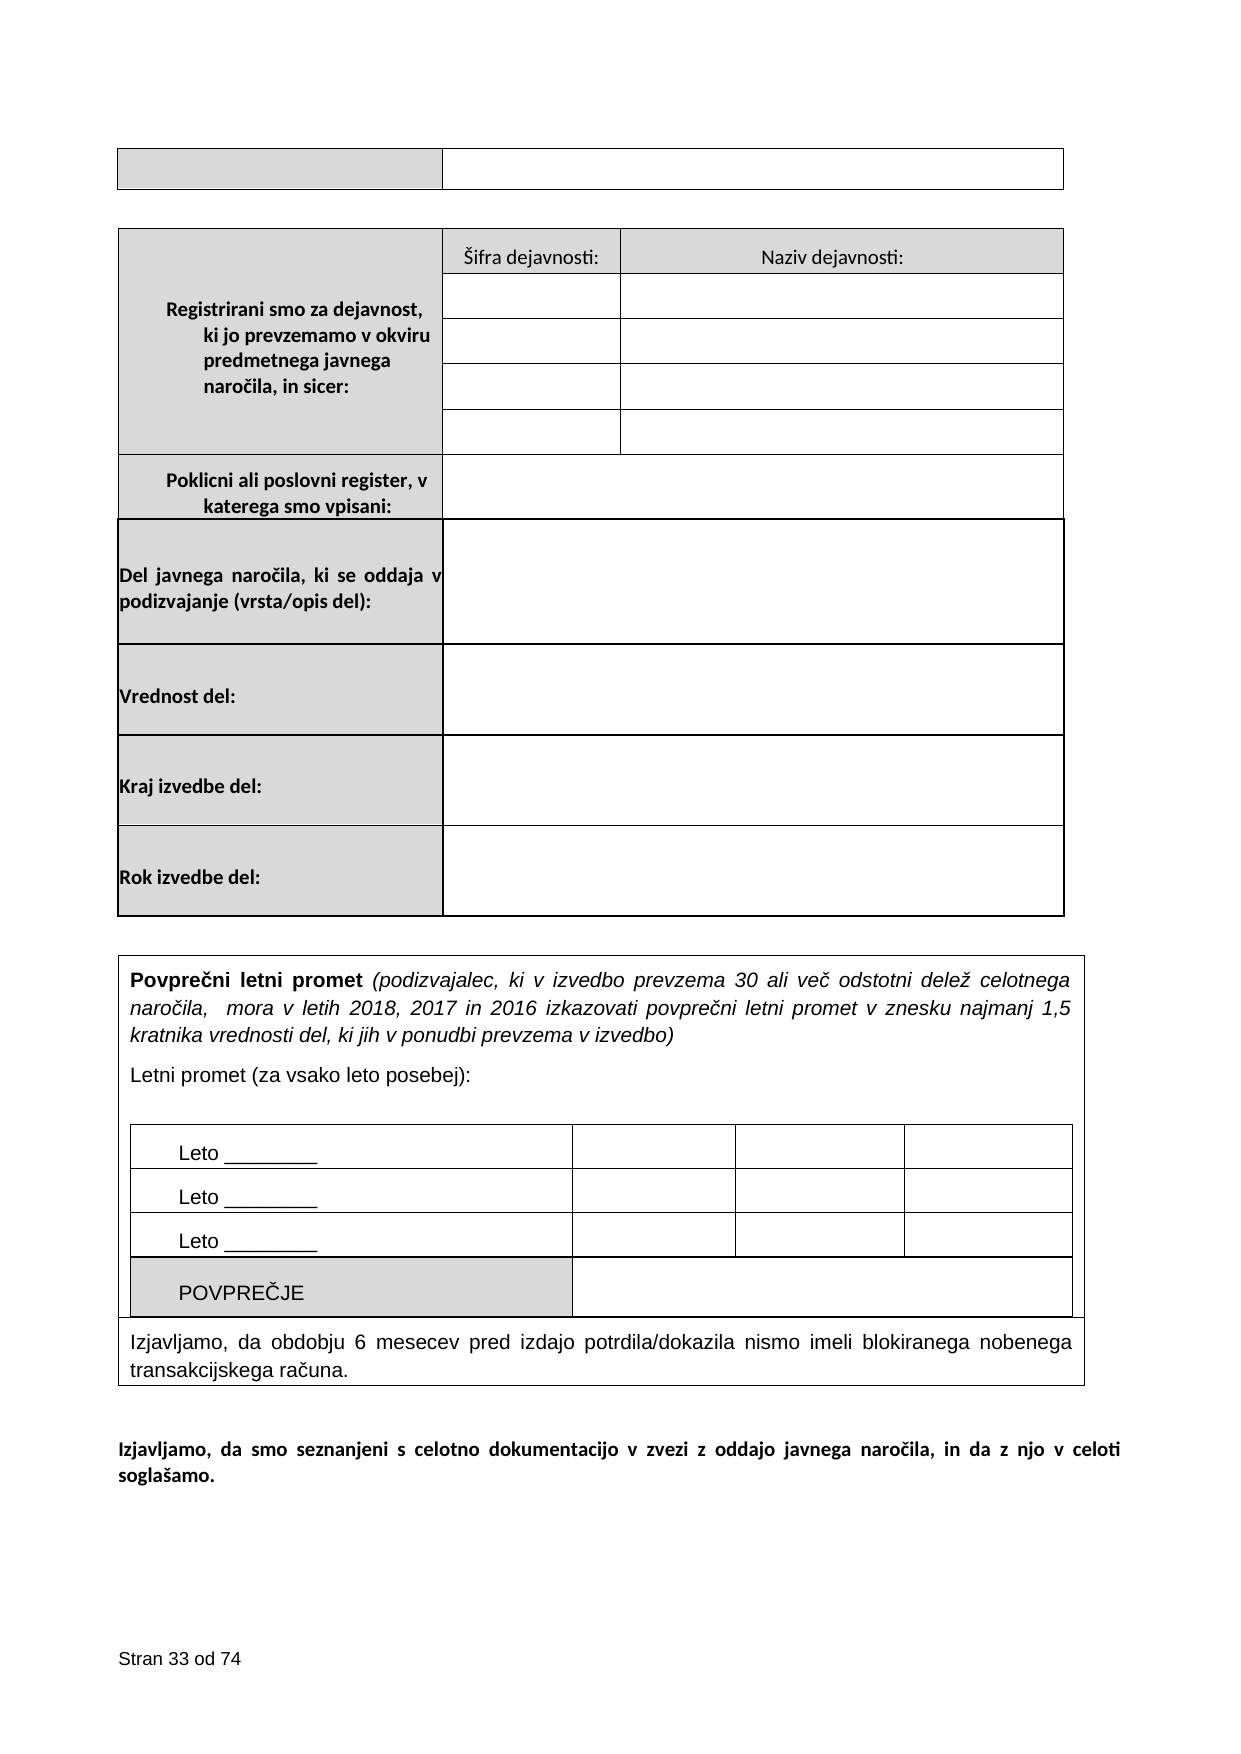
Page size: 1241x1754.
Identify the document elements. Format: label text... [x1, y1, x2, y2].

table_cell Kraj izvedbe del: [119, 736, 442, 824]
text Izjavljamo, da smo seznanjeni s celotno dokumentacijo v zvezi z oddajo javnega naročila, in da z njo v celoti soglašamo. [118, 1437, 1122, 1487]
table_header Šifra dejavnosti: [443, 229, 620, 273]
table_cell Vrednost del: [119, 645, 442, 734]
table_cell [443, 364, 620, 409]
table_cell Del javnega naročila, ki se oddaja v podizvajanje (vrsta/opis del): [119, 520, 442, 643]
table_header Registrirani smo za dejavnost, ki jo prevzemamo v okviru predmetnega javnega naročila, in sicer: [119, 229, 442, 454]
table_cell [621, 274, 1063, 318]
table_cell [444, 736, 1063, 824]
table_cell [621, 319, 1063, 363]
table_cell [443, 410, 620, 454]
table_cell [444, 826, 1063, 915]
table_cell [443, 149, 1063, 188]
table_cell Poklicni ali poslovni register, v katerega smo vpisani: [119, 455, 442, 518]
table_cell [443, 319, 620, 363]
table_cell [443, 455, 1063, 518]
table_header Naziv dejavnosti: [621, 229, 1063, 273]
table_cell [443, 274, 620, 318]
table_cell Rok izvedbe del: [119, 826, 442, 915]
table_header Povprečni letni promet (podizvajalec, ki v izvedbo prevzema 30 ali več odstotni delež celotnega naročila, mora v letih 2018, 2017 in 2016 izkazovati povprečni letni promet v znesku najmanj 1,5 kratnika vrednosti del, ki jih v ponudbi prevzema v izvedbo) Letni promet (za vsako leto posebej): [119, 956, 1084, 1317]
table_cell [444, 520, 1063, 643]
table_cell [444, 645, 1063, 734]
table_cell Izjavljamo, da obdobju 6 mesecev pred izdajo potrdila/dokazila nismo imeli blokiranega nobenega transakcijskega računa. [119, 1318, 1084, 1385]
table_cell [621, 364, 1063, 409]
table_cell [621, 410, 1063, 454]
